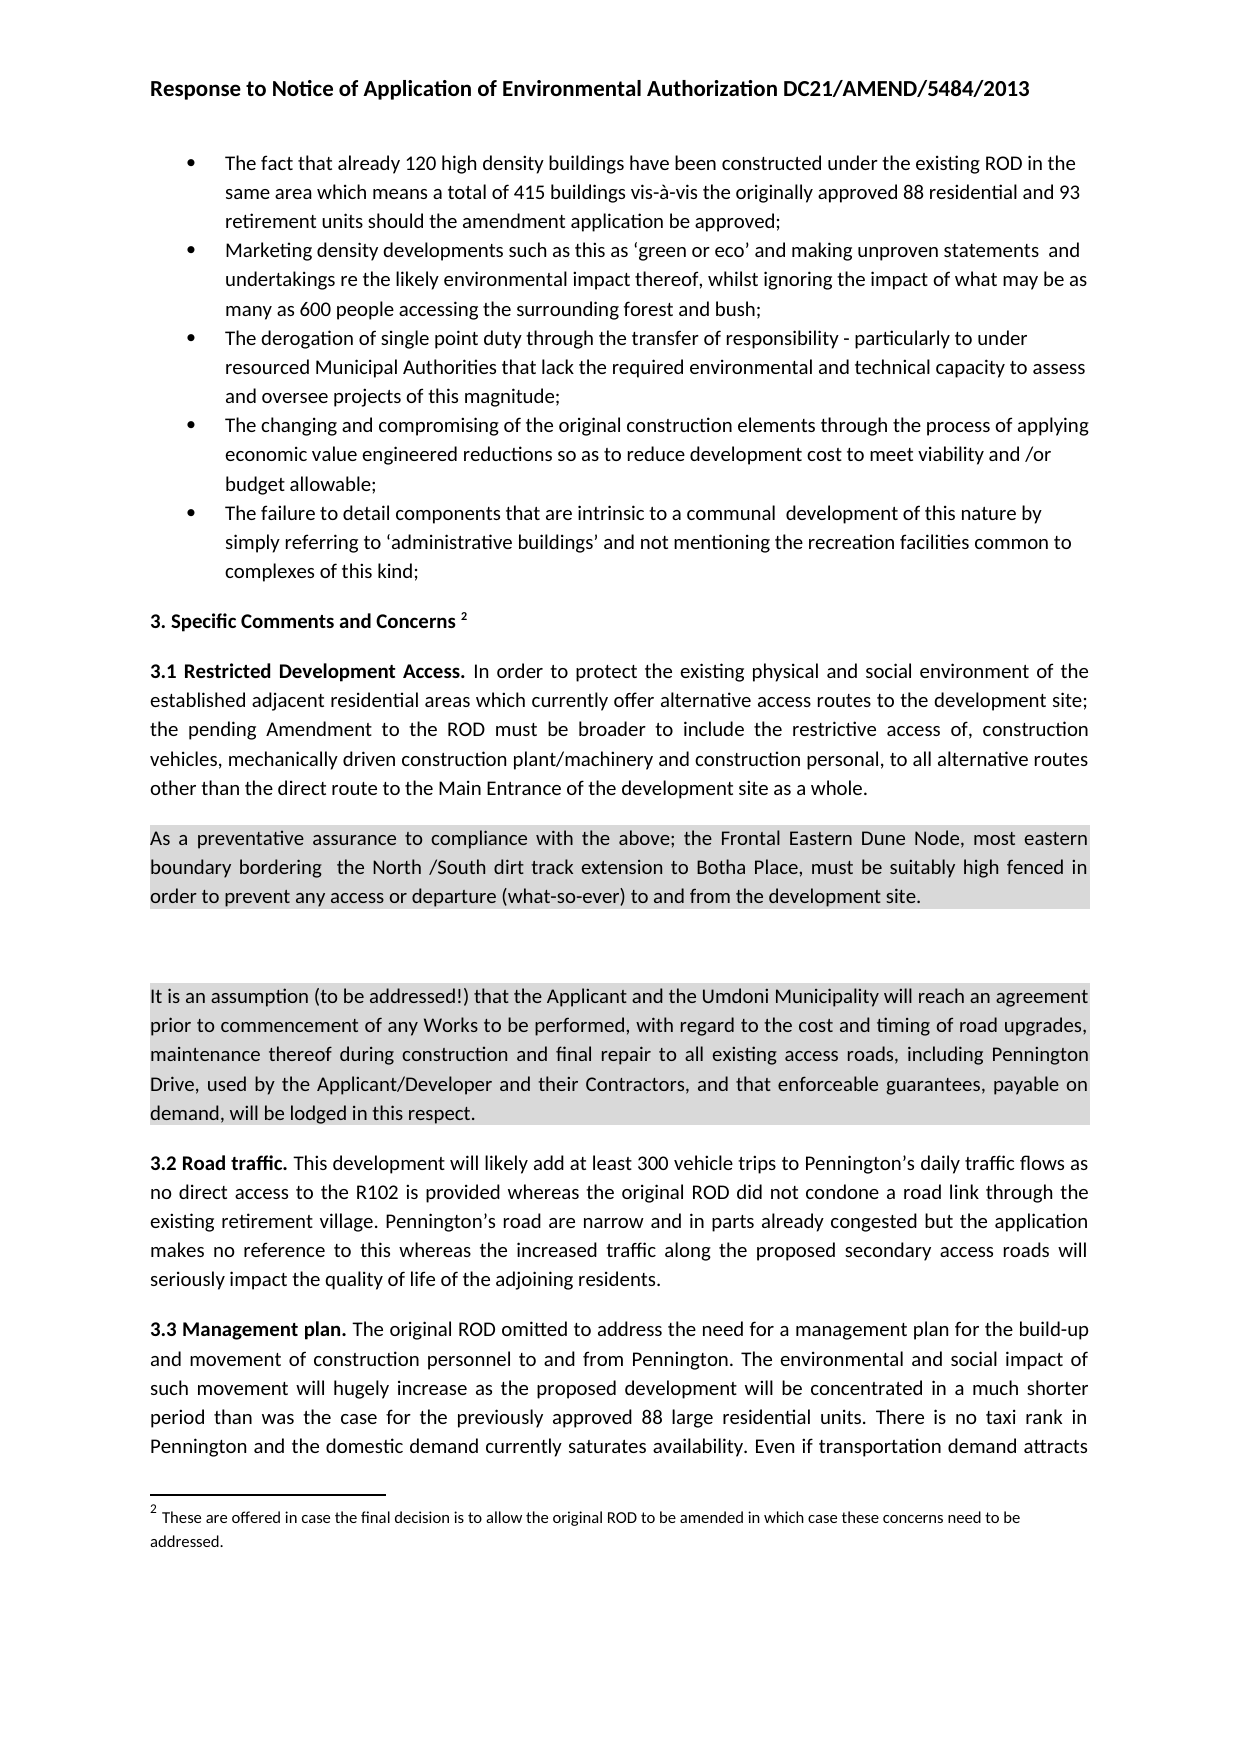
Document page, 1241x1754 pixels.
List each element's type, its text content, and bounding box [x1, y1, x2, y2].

list The changing and compromising of the original construction elements through the process of applying economic value engineered reductions so as to reduce development cost to meet viability and /or budget allowable; [187, 412, 1090, 496]
list Marketing density developments such as this as ‘green or eco’ and making unproven statements and undertakings re the likely environmental impact thereof, whilst ignoring the impact of what may be as many as 600 people accessing the surrounding forest and bush; [187, 237, 1090, 321]
text It is an assumption (to be addressed!) that the Applicant and the Umdoni Municipality will reach an agreement prior to commencement of any Works to be performed, with regard to the cost and timing of road upgrades, maintenance thereof during construction and final repair to all existing access roads, including Pennington Drive, used by the Applicant/Developer and their Contractors, and that enforceable guarantees, payable on demand, will be lodged in this respect. [150, 983, 1090, 1125]
text 3.1 Restricted Development Access. In order to protect the existing physical and social environment of the established adjacent residential areas which currently offer alternative access routes to the development site; the pending Amendment to the ROD must be broader to include the restrictive access of, construction vehicles, mechanically driven construction plant/machinery and construction personal, to all alternative routes other than the direct route to the Main Entrance of the development site as a whole. [150, 658, 1090, 800]
text 3. Specific Comments and Concerns [150, 608, 1090, 634]
list The derogation of single point duty through the transfer of responsibility - particularly to under resourced Municipal Authorities that lack the required environmental and technical capacity to assess and oversee projects of this magnitude; [187, 325, 1090, 409]
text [150, 1317, 1090, 1459]
list The fact that already 120 high density buildings have been constructed under the existing ROD in the same area which means a total of 415 buildings vis-à-vis the originally approved 88 residential and 93 retirement units should the amendment application be approved; [187, 150, 1090, 234]
text 3.2 Road traffic. This development will likely add at least 300 vehicle trips to Pennington’s daily traffic flows as no direct access to the R102 is provided whereas the original ROD did not condone a road link through the existing retirement village. Pennington’s road are narrow and in parts already congested but the application makes no reference to this whereas the increased traffic along the proposed secondary access roads will seriously impact the quality of life of the adjoining residents. [150, 1150, 1090, 1292]
text As a preventative assurance to compliance with the above; the Frontal Eastern Dune Node, most eastern boundary bordering the North /South dirt track extension to Botha Place, must be suitably high fenced in order to prevent any access or departure (what-so-ever) to and from the development site. [150, 825, 1090, 909]
list The failure to detail components that are intrinsic to a communal development of this nature by simply referring to ‘administrative buildings’ and not mentioning the recreation facilities common to complexes of this kind; [187, 500, 1090, 584]
